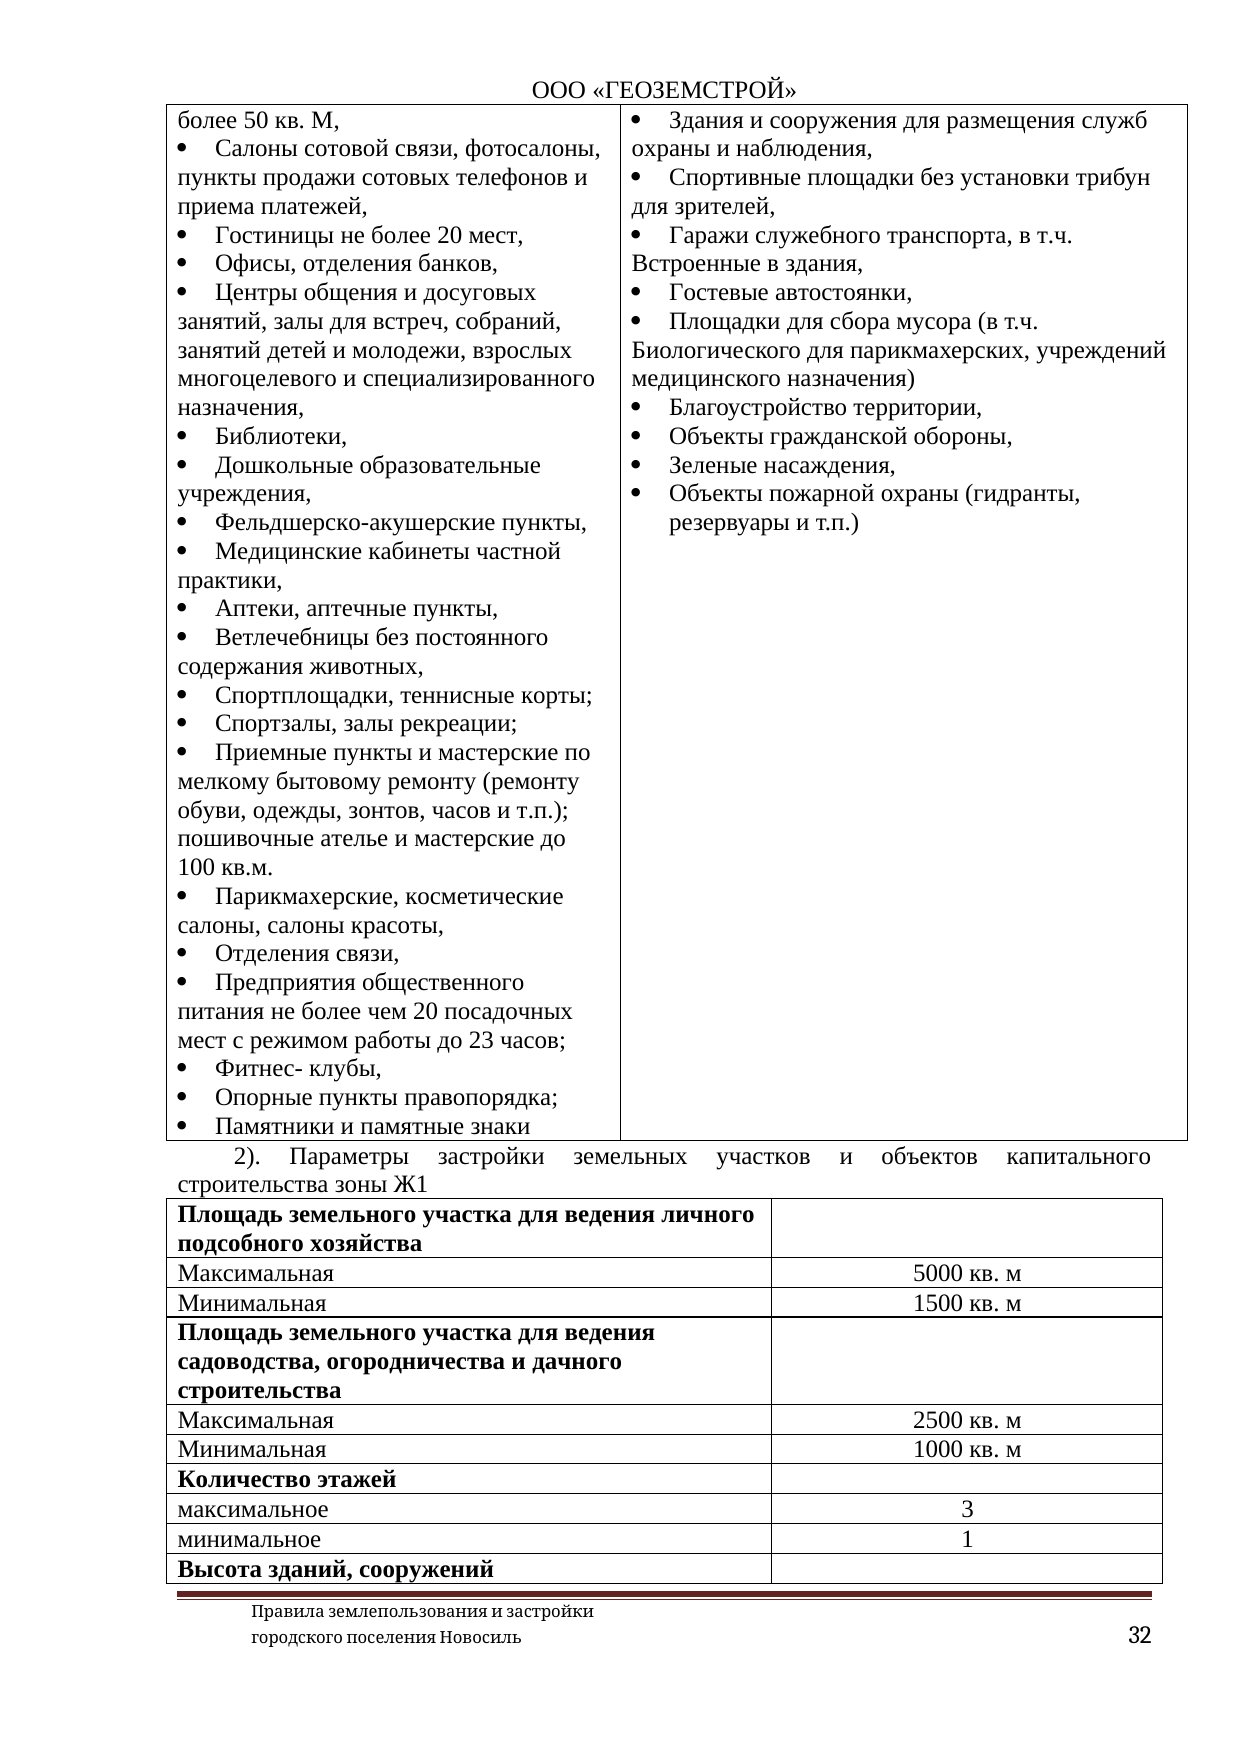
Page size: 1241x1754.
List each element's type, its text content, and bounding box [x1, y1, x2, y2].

table_cell Минимальная [167, 1288, 771, 1316]
table_cell Минимальная [167, 1435, 771, 1463]
table_cell [772, 1318, 1162, 1404]
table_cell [167, 105, 620, 1140]
table_cell Количество этажей [167, 1464, 771, 1493]
text 2). Параметры застройки земельных участков и объектов капитального строительства зоны Ж1 [177, 1141, 1152, 1198]
table_cell 2500 кв. м [772, 1405, 1162, 1433]
table_cell минимальное [167, 1524, 771, 1553]
table_cell Площадь земельного участка для ведения садоводства, огородничества и дачного строительства [167, 1318, 771, 1404]
table_cell 1500 кв. м [772, 1288, 1162, 1316]
table_cell [772, 1554, 1162, 1582]
table_cell Высота зданий, сооружений [167, 1554, 771, 1582]
table_cell Максимальная [167, 1258, 771, 1287]
table_cell 3 [772, 1494, 1162, 1523]
table_cell [772, 1464, 1162, 1493]
table_header Площадь земельного участка для ведения личного подсобного хозяйства [167, 1199, 771, 1257]
table_cell 5000 кв. м [772, 1258, 1162, 1287]
table_cell 1000 кв. м [772, 1435, 1162, 1463]
table_cell Максимальная [167, 1405, 771, 1433]
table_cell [621, 105, 1187, 1140]
table_header [772, 1199, 1162, 1257]
table_cell 1 [772, 1524, 1162, 1553]
table_cell максимальное [167, 1494, 771, 1523]
